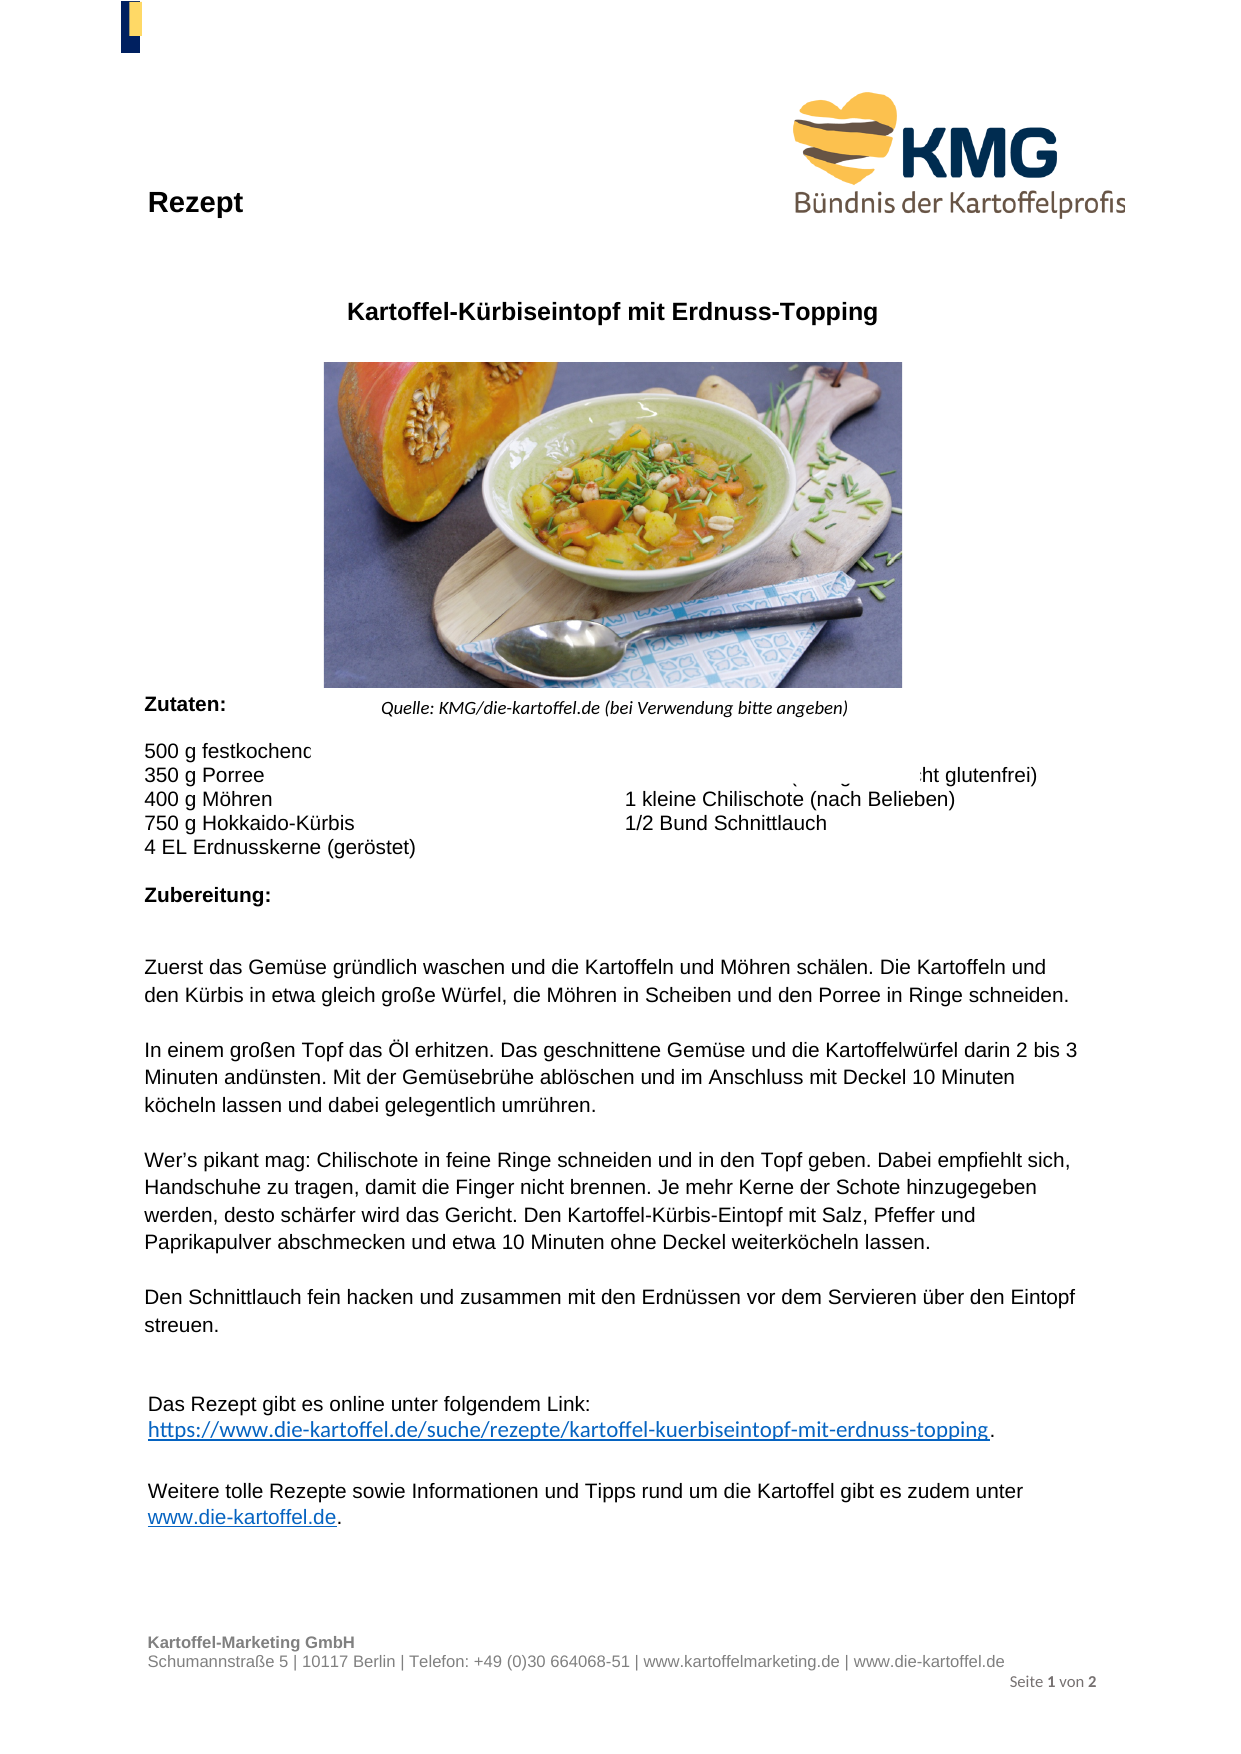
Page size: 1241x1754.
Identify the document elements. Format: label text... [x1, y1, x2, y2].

table_header Zutaten: 500 g festkochende Kartoffeln 350 g Porree 400 g Möhren 750 g Hokkaido-Kürbis 4 EL Erdnusskerne (geröstet) [133, 691, 613, 883]
text Weitere tolle Rezepte sowie Informationen und Tipps rund um die Kartoffel gibt es zudem unter www.die-kartoffel.de. [148, 1479, 1078, 1529]
text Kartoffel-Kürbiseintopf mit Erdnuss-Topping [148, 296, 1078, 325]
table_header 2 EL Öl 1 l Gemüsebrühe (falls gewünscht glutenfrei) 1 kleine Chilischote (nach Belieben) 1/2 Bund Schnittlauch [613, 691, 1093, 883]
text Das Rezept gibt es online unter folgendem Link: https://www.die-kartoffel.de/suche/rezepte/kartoffel-kuerbiseintopf-mit-erdnuss-topping. [148, 1391, 1078, 1443]
table_cell Zubereitung: Zuerst das Gemüse gründlich waschen und die Kartoffeln und Möhren schälen. Die Kartoffeln und den Kürbis in etwa gleich große Würfel, die Möhren in Scheiben und den Porree in Ringe schneiden. In einem großen Topf das Öl erhitzen. Das geschnittene Gemüse und die Kartoffelwürfel darin 2 bis 3 Minuten andünsten. Mit der Gemüsebrühe ablöschen und im Anschluss mit Deckel 10 Minuten köcheln lassen und dabei gelegentlich umrühren. Wer’s pikant mag: Chilischote in feine Ringe schneiden und in den Topf geben. Dabei empfiehlt sich, Handschuhe zu tragen, damit die Finger nicht brennen. Je mehr Kerne der Schote hinzugegeben werden, desto schärfer wird das Gericht. Den Kartoffel-Kürbis-Eintopf mit Salz, Pfeffer und Paprikapulver abschmecken und etwa 10 Minuten ohne Deckel weiterköcheln lassen. Den Schnittlauch fein hacken und zusammen mit den Erdnüssen vor dem Servieren über den Eintopf streuen. [133, 883, 1093, 1367]
picture [793, 92, 1125, 219]
picture [323, 362, 903, 688]
